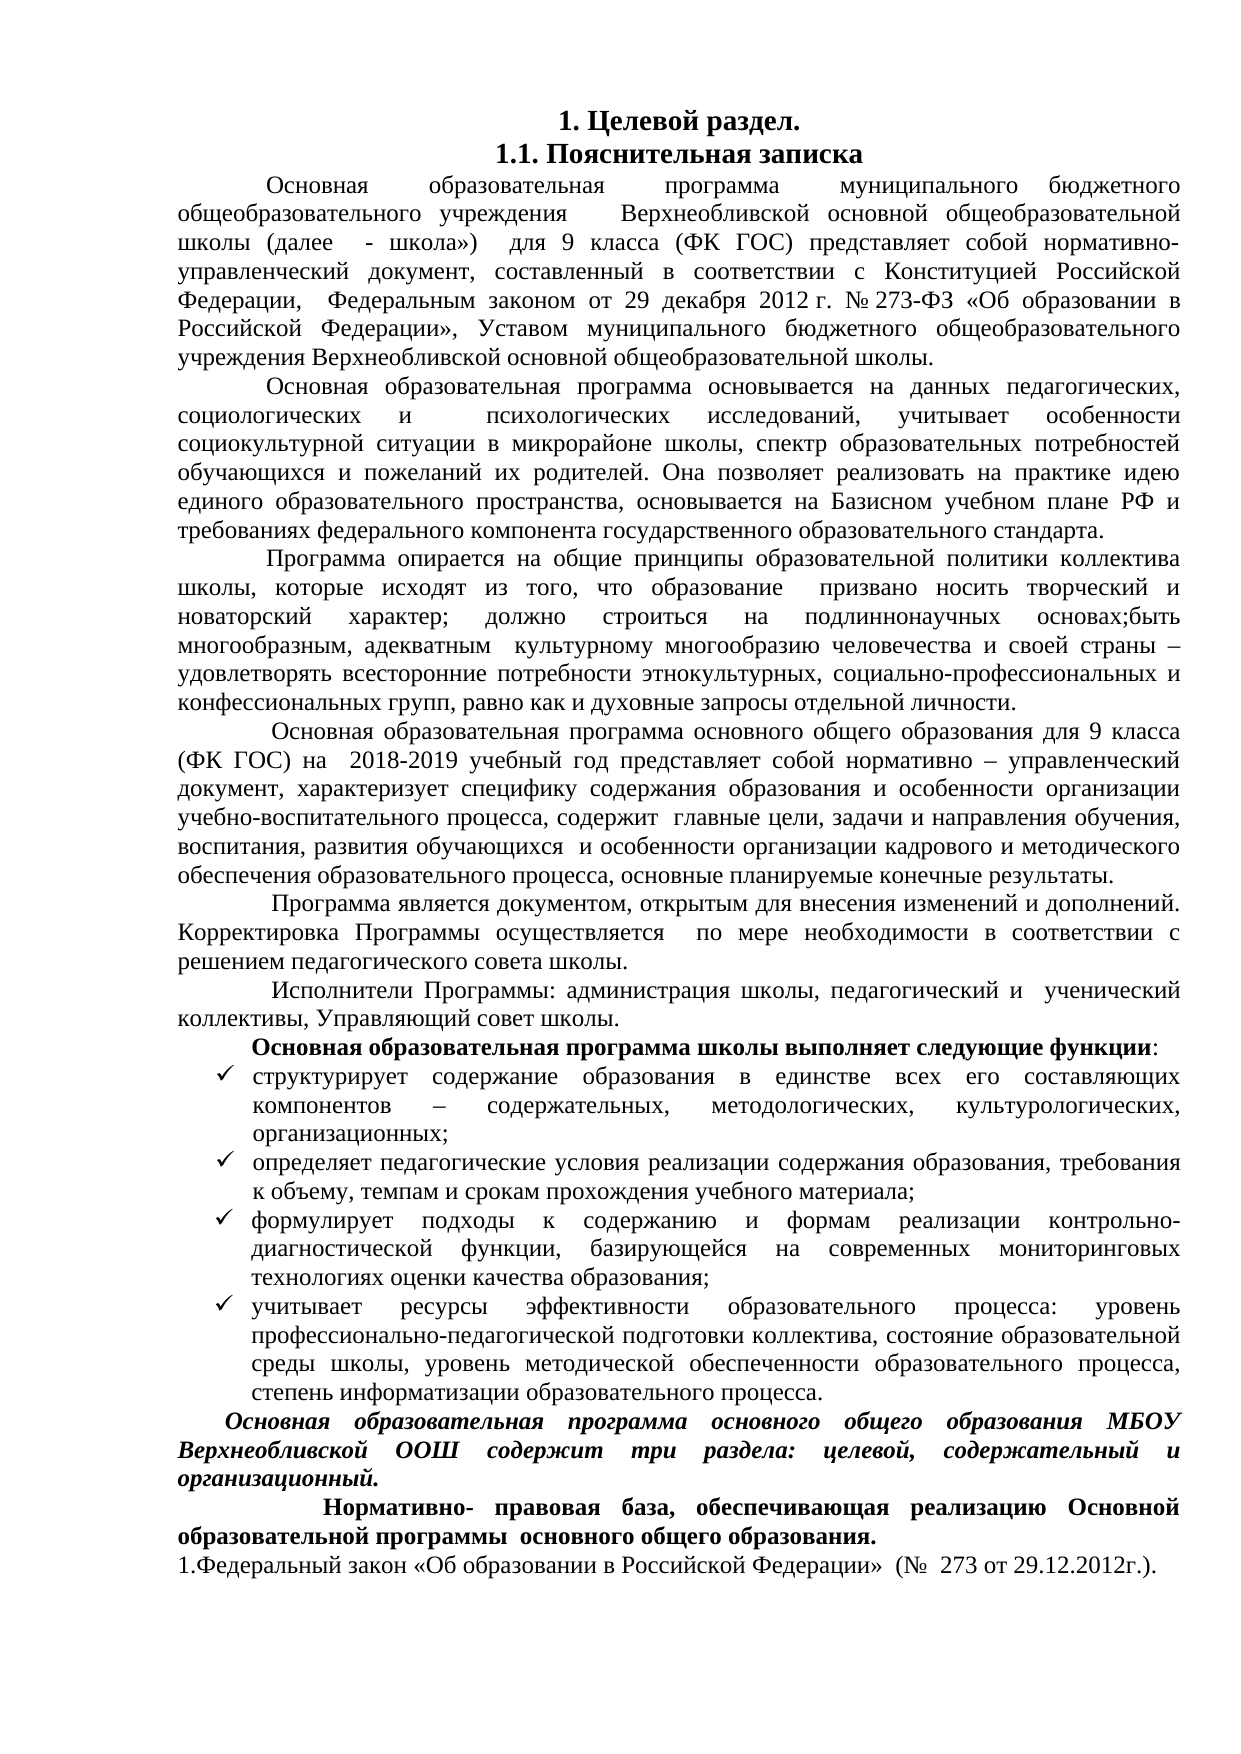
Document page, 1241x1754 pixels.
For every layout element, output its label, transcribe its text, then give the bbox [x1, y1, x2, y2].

text 1.1. Пояснительная записка [177, 136, 1181, 170]
list определяет педагогические условия реализации содержания образования, требования к объему, темпам и срокам прохождения учебного материала; [215, 1147, 1181, 1205]
text 1. Целевой раздел. [177, 103, 1181, 136]
list Программа опирается на общие принципы образовательной политики коллектива школы, которые исходят из того, что образование призвано носить творческий и новаторский характер; должно строиться на подлиннонаучных основах;быть многообразным, адекватным культурному многообразию человечества и своей страны – удовлетворять всесторонние потребности этнокультурных, социально-профессиональных и конфессиональных групп, равно как и духовные запросы отдельной личности. [177, 543, 1181, 716]
text Основная образовательная программа школы выполняет следующие функции: [177, 1032, 1181, 1061]
text Основная образовательная программа основного общего образования для 9 класса (ФК ГОС) на 2018-2019 учебный год представляет собой нормативно – управленческий документ, характеризует специфику содержания образования и особенности организации учебно-воспитательного процесса, содержит главные цели, задачи и направления обучения, воспитания, развития обучающихся и особенности организации кадрового и методического обеспечения образовательного процесса, основные планируемые конечные результаты. [177, 716, 1181, 888]
list формулирует подходы к содержанию и формам реализации контрольно-диагностической функции, базирующейся на современных мониторинговых технологиях оценки качества образования; [213, 1205, 1181, 1291]
text Исполнители Программы: администрация школы, педагогический и ученический коллективы, Управляющий совет школы. [177, 975, 1181, 1032]
text 1.Федеральный закон «Об образовании в Российской Федерации» (№ 273 от 29.12.2012г.). [177, 1550, 1181, 1578]
text Программа является документом, открытым для внесения изменений и дополнений. Корректировка Программы осуществляется по мере необходимости в соответствии с решением педагогического совета школы. [177, 888, 1181, 975]
list Основная образовательная программа основывается на данных педагогических, социологических и психологических исследований, учитывает особенности социокультурной ситуации в микрорайоне школы, спектр образовательных потребностей обучающихся и пожеланий их родителей. Она позволяет реализовать на практике идею единого образовательного пространства, основывается на Базисном учебном плане РФ и требованиях федерального компонента государственного образовательного стандарта. [177, 371, 1181, 543]
text Нормативно- правовая база, обеспечивающая реализацию Основной образовательной программы основного общего образования. [177, 1492, 1181, 1550]
text Основная образовательная программа основного общего образования МБОУ Верхнеобливской ООШ содержит три раздела: целевой, содержательный и организационный. [177, 1406, 1181, 1492]
list структурирует содержание образования в единстве всех его составляющих компонентов – содержательных, методологических, культурологических, организационных; [215, 1061, 1181, 1147]
list учитывает ресурсы эффективности образовательного процесса: уровень профессионально-педагогической подготовки коллектива, состояние образовательной среды школы, уровень методической обеспеченности образовательного процесса, степень информатизации образовательного процесса. [213, 1291, 1181, 1406]
list Основная образовательная программа муниципального бюджетного общеобразовательного учреждения Верхнеобливской основной общеобразовательной школы (далее - школа») для 9 класса (ФК ГОС) представляет собой нормативно-управленческий документ, составленный в соответствии с Конституцией Российской Федерации, Федеральным законом от 29 декабря 2012 г. № 273-ФЗ «Об образовании в Российской Федерации», Уставом муниципального бюджетного общеобразовательного учреждения Верхнеобливской основной общеобразовательной школы. [177, 170, 1181, 371]
